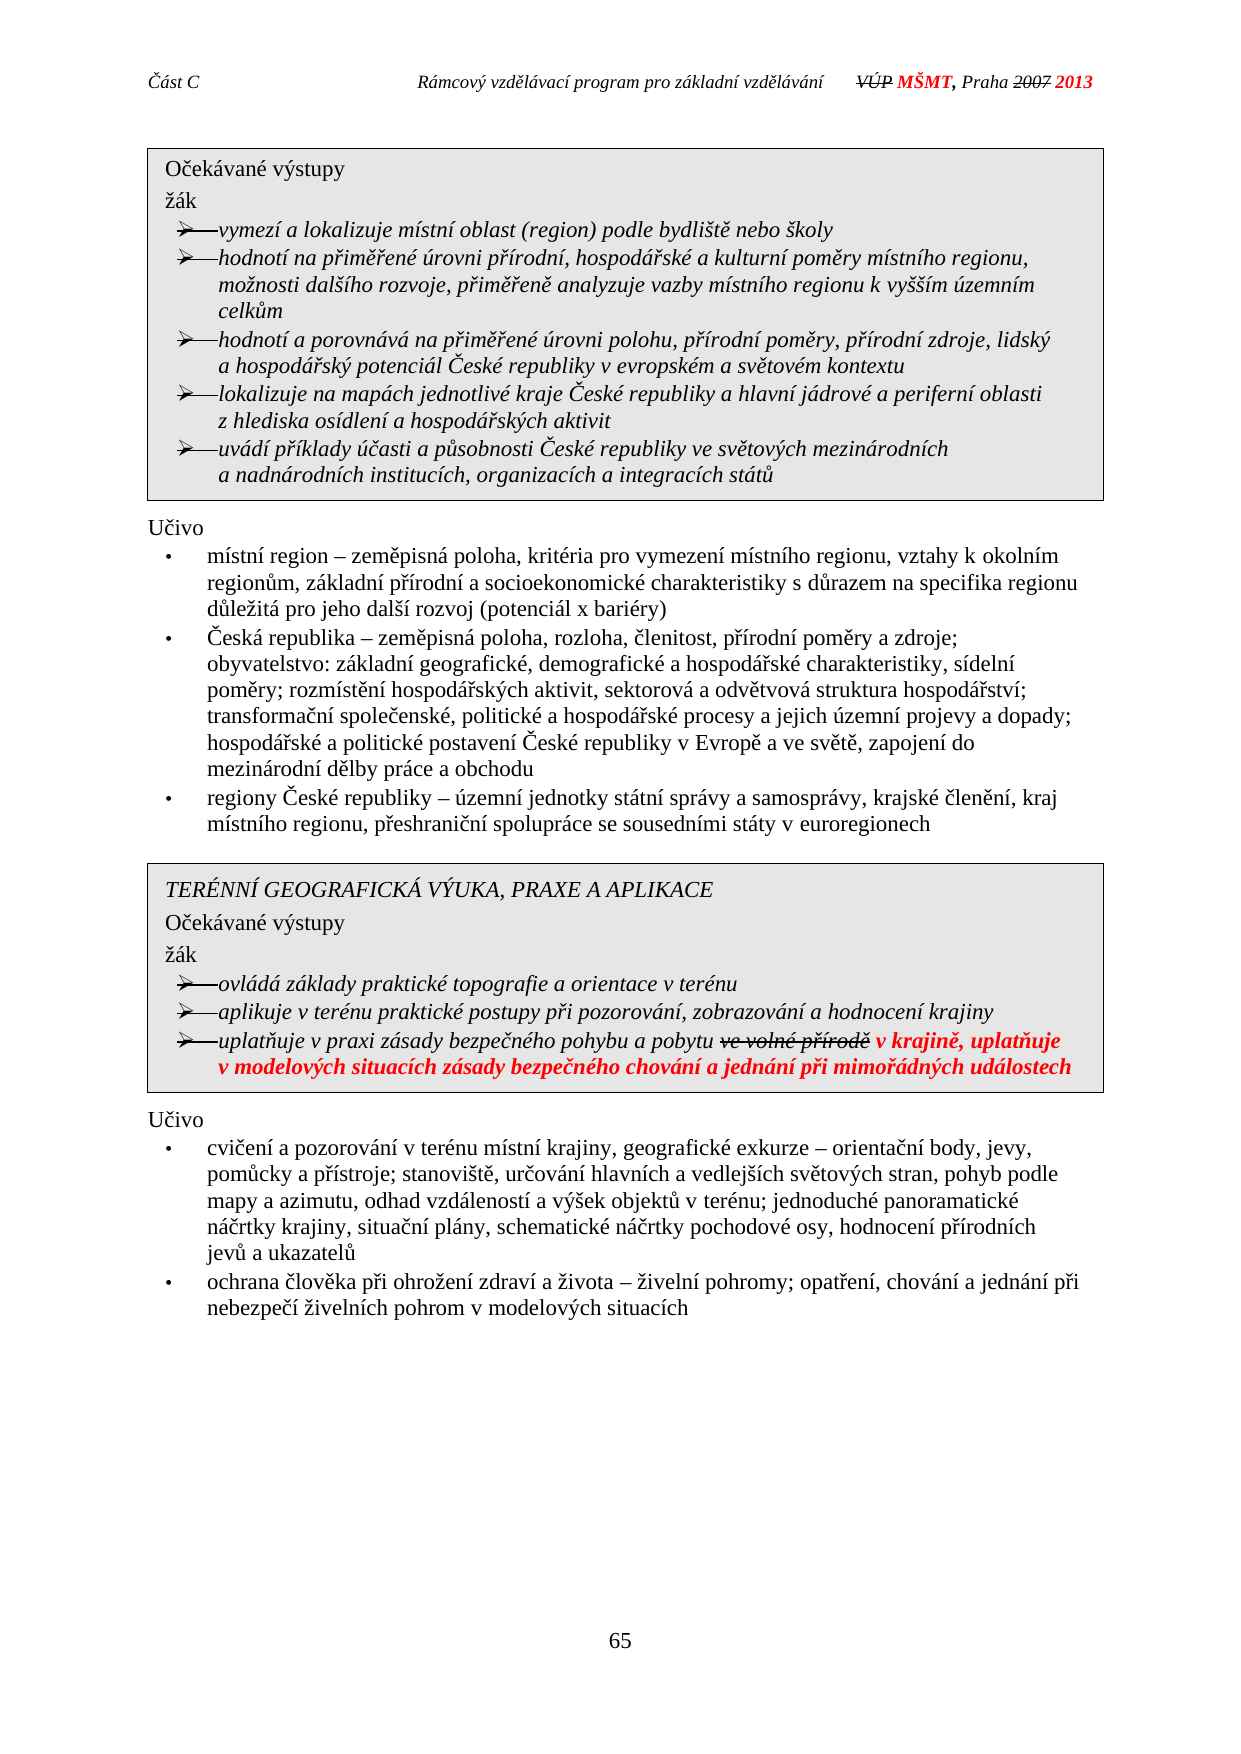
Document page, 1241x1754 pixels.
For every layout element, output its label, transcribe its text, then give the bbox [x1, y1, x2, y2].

text místní region – zeměpisná poloha, kritéria pro vymezení místního regionu, vztahy k okolním regionům, základní přírodní a socioekonomické charakteristiky s důrazem na specifika regionu důležitá pro jeho další rozvoj (potenciál x bariéry) [165, 542, 1081, 621]
text regiony České republiky – územní jednotky státní správy a samosprávy, krajské členění, kraj místního regionu, přeshraniční spolupráce se sousedními státy v euroregionech [165, 784, 1081, 836]
text ochrana člověka při ohrožení zdraví a života – živelní pohromy; opatření, chování a jednání při nebezpečí živelních pohrom v modelových situacích [165, 1268, 1081, 1321]
text Česká republika – zeměpisná poloha, rozloha, členitost, přírodní poměry a zdroje; obyvatelstvo: základní geografické, demografické a hospodářské charakteristiky, sídelní poměry; rozmístění hospodářských aktivit, sektorová a odvětvová struktura hospodářství; transformační společenské, politické a hospodářské procesy a jejich územní projevy a dopady; hospodářské a politické postavení České republiky v Evropě a ve světě, zapojení do mezinárodní dělby práce a obchodu [165, 623, 1081, 782]
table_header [148, 149, 1103, 500]
text cvičení a pozorování v terénu místní krajiny, geografické exkurze – orientační body, jevy, pomůcky a přístroje; stanoviště, určování hlavních a vedlejších světových stran, pohyb podle mapy a azimutu, odhad vzdáleností a výšek objektů v terénu; jednoduché panoramatické náčrtky krajiny, situační plány, schematické náčrtky pochodové osy, hodnocení přírodních jevů a ukazatelů [165, 1134, 1081, 1266]
text Učivo [148, 1106, 1092, 1132]
text Učivo [148, 514, 1092, 540]
table_header TERÉNNÍ GEOGRAFICKÁ VÝuka, PRAXE A APLIKACE Očekávané výstupy žák ovládá základy praktické topografie a orientace v terénu aplikuje v terénu praktické postupy při pozorování, zobrazování a hodnocení krajiny uplatňuje v praxi zásady bezpečného pohybu a pobytu ve volné přírodě v krajině, uplatňuje v modelových situacích zásady bezpečného chování a jednání při mimořádných událostech [148, 864, 1103, 1092]
